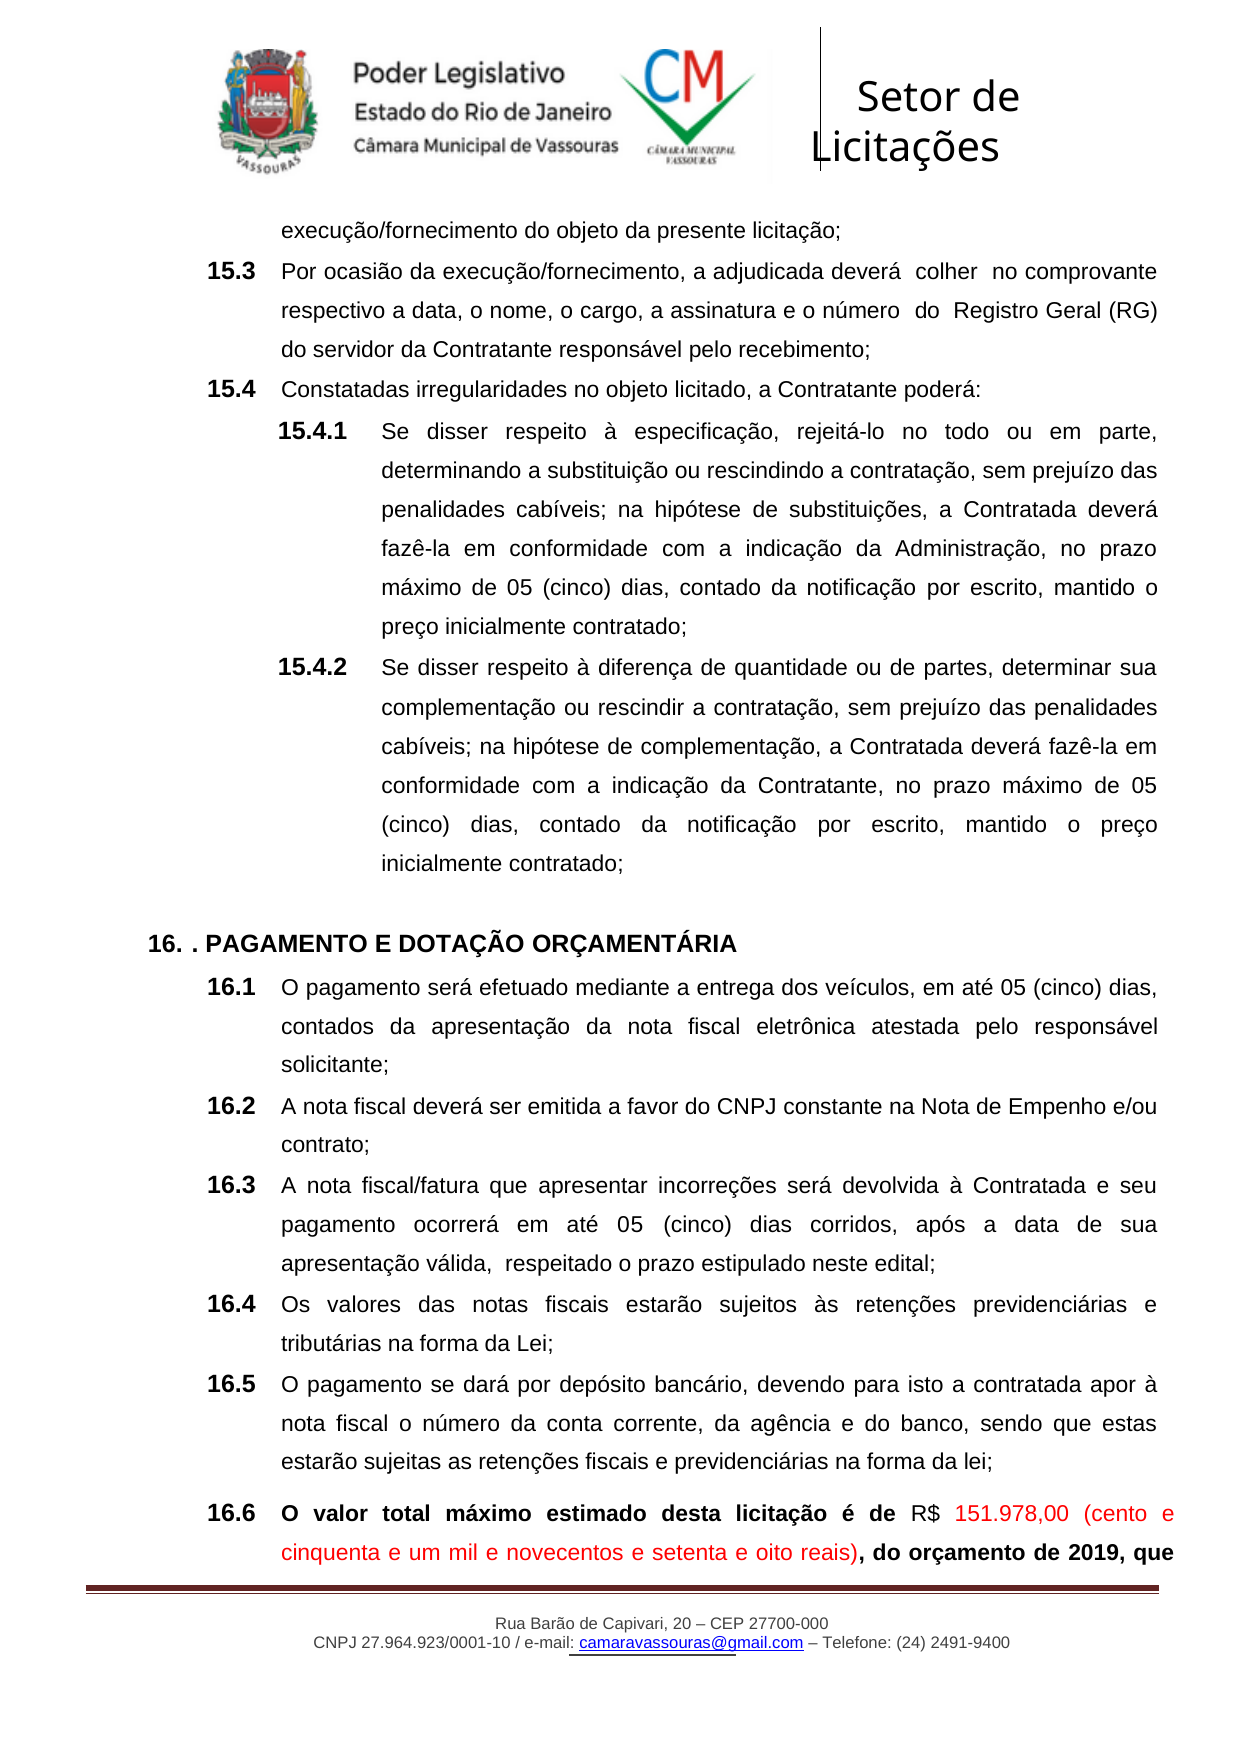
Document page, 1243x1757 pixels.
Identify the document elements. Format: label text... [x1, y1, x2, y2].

list Constatadas irregularidades no objeto licitado, a Contratante poderá: [207, 374, 1176, 403]
picture [204, 49, 773, 184]
list Se disser respeito à diferença de quantidade ou de partes, determinar sua complementação ou rescindir a contratação, sem prejuízo das penalidades cabíveis; na hipótese de complementação, a Contratada deverá fazê-la em conformidade com a indicação da Contratante, no prazo máximo de 05 (cinco) dias, contado da notificação por escrito, mantido o preço inicialmente contratado; [278, 652, 1158, 876]
list Por ocasião da execução/fornecimento, a adjudicada deverá colher no comprovante respectivo a data, o nome, o cargo, a assinatura e o número do Registro Geral (RG) do servidor da Contratante responsável pelo recebimento; [207, 256, 1158, 362]
list A nota fiscal deverá ser emitida a favor do CNPJ constante na Nota de Empenho e/ou contrato; [207, 1091, 1158, 1157]
list Se disser respeito à especificação, rejeitá-lo no todo ou em parte, determinando a substituição ou rescindindo a contratação, sem prejuízo das penalidades cabíveis; na hipótese de substituições, a Contratada deverá fazê-la em conformidade com a indicação da Administração, no prazo máximo de 05 (cinco) dias, contado da notificação por escrito, mantido o preço inicialmente contratado; [278, 416, 1158, 639]
list Os valores das notas fiscais estarão sujeitos às retenções previdenciárias e tributárias na forma da Lei; [207, 1289, 1158, 1356]
list O pagamento será efetuado mediante a entrega dos veículos, em até 05 (cinco) dias, contados da apresentação da nota fiscal eletrônica atestada pelo responsável solicitante; [207, 972, 1158, 1078]
list O pagamento se dará por depósito bancário, devendo para isto a contratada apor à nota fiscal o número da conta corrente, da agência e do banco, sendo que estas estarão sujeitas as retenções fiscais e previdenciárias na forma da lei; [207, 1369, 1158, 1474]
list A nota fiscal/fatura que apresentar incorreções será devolvida à Contratada e seu pagamento ocorrerá em até 05 (cinco) dias corridos, após a data de sua apresentação válida, respeitado o prazo estipulado neste edital; [207, 1170, 1158, 1276]
subtitle . PAGAMENTO E DOTAÇÃO ORÇAMENTÁRIA [148, 929, 1176, 958]
